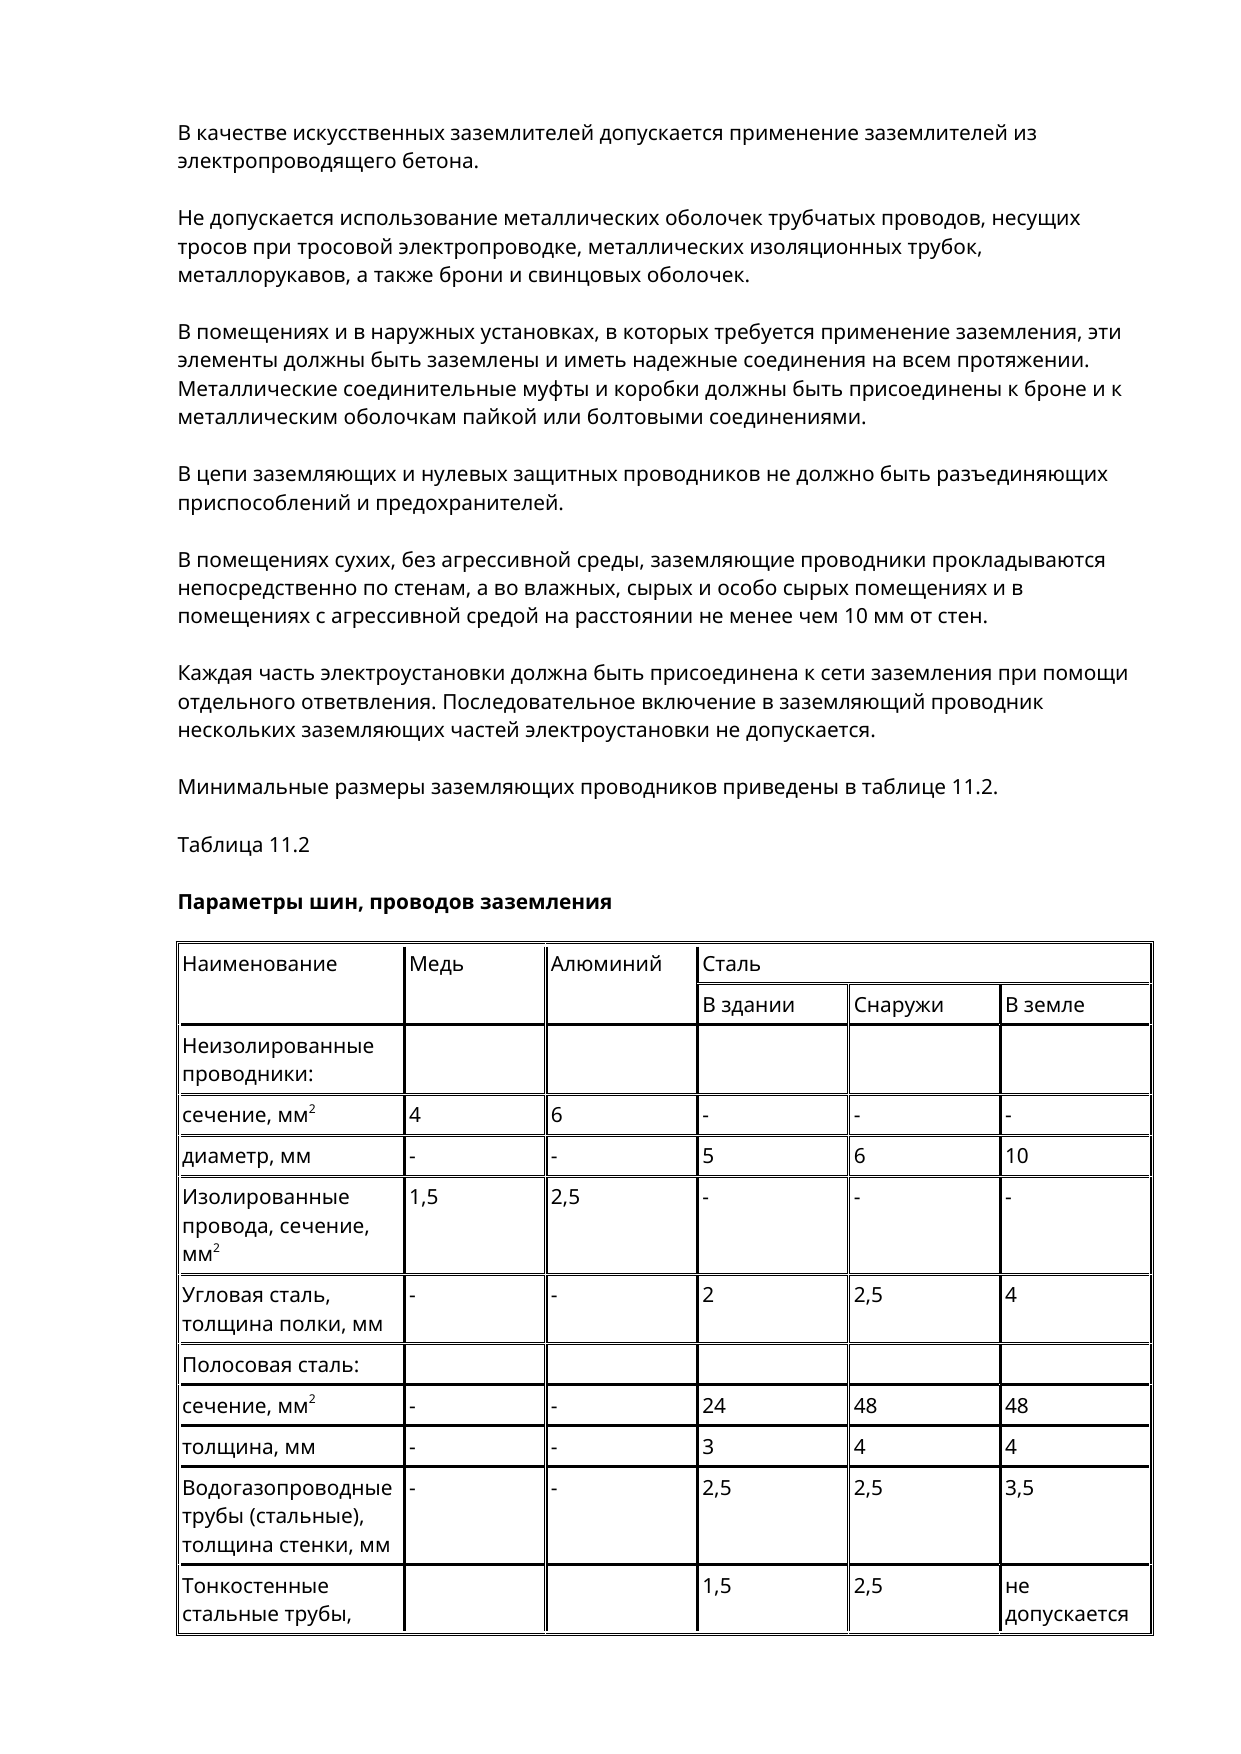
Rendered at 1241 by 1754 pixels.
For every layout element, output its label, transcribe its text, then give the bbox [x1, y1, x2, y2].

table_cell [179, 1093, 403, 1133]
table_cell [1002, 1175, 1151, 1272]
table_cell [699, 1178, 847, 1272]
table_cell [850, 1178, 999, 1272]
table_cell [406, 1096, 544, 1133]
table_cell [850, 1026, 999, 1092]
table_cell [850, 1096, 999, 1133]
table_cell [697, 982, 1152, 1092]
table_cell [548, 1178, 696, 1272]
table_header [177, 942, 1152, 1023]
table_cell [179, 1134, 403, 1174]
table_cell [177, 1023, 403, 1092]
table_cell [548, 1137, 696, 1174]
text В качестве искусственных заземлителей допускается применение заземлителей из электропроводящего бетона. Не допускается использование металлических оболочек трубчатых проводов, несущих тросов при тросовой электропроводке, металлических изоляционных трубок, металлорукавов, а также брони и свинцовых оболочек. В помещениях и в наружных установках, в которых требуется применение заземления, эти элементы должны быть заземлены и иметь надежные соединения на всем протяжении. Металлические соединительные муфты и коробки должны быть присоединены к броне и к металлическим оболочкам пайкой или болтовыми соединениями. В цепи заземляющих и нулевых защитных проводников не должно быть разъединяющих приспособлений и предохранителей. В помещениях сухих, без агрессивной среды, заземляющие проводники прокладываются непосредственно по стенам, а во влажных, сырых и особо сырых помещениях и в помещениях с агрессивной средой на расстоянии не менее чем от стен. Каждая часть электроустановки должна быть присоединена к сети заземления при помощи отдельного ответвления. Последовательное включение в заземляющий проводник нескольких заземляющих частей электроустановки не допускается. Минимальные размеры заземляющих проводников приведены в таблице 11.2. [177, 118, 1152, 801]
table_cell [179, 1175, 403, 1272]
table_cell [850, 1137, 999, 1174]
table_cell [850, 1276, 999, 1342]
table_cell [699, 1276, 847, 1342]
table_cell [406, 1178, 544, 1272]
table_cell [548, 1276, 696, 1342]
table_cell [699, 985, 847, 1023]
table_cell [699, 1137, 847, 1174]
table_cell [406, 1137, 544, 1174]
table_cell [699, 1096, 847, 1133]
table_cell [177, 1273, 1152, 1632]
text Параметры шин, проводов заземления [177, 887, 1152, 916]
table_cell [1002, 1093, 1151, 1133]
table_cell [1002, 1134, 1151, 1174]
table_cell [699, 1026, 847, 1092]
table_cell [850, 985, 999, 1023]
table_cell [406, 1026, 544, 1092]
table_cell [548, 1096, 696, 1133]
text Таблица 11.2 [177, 830, 1152, 858]
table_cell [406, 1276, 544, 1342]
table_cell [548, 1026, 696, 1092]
